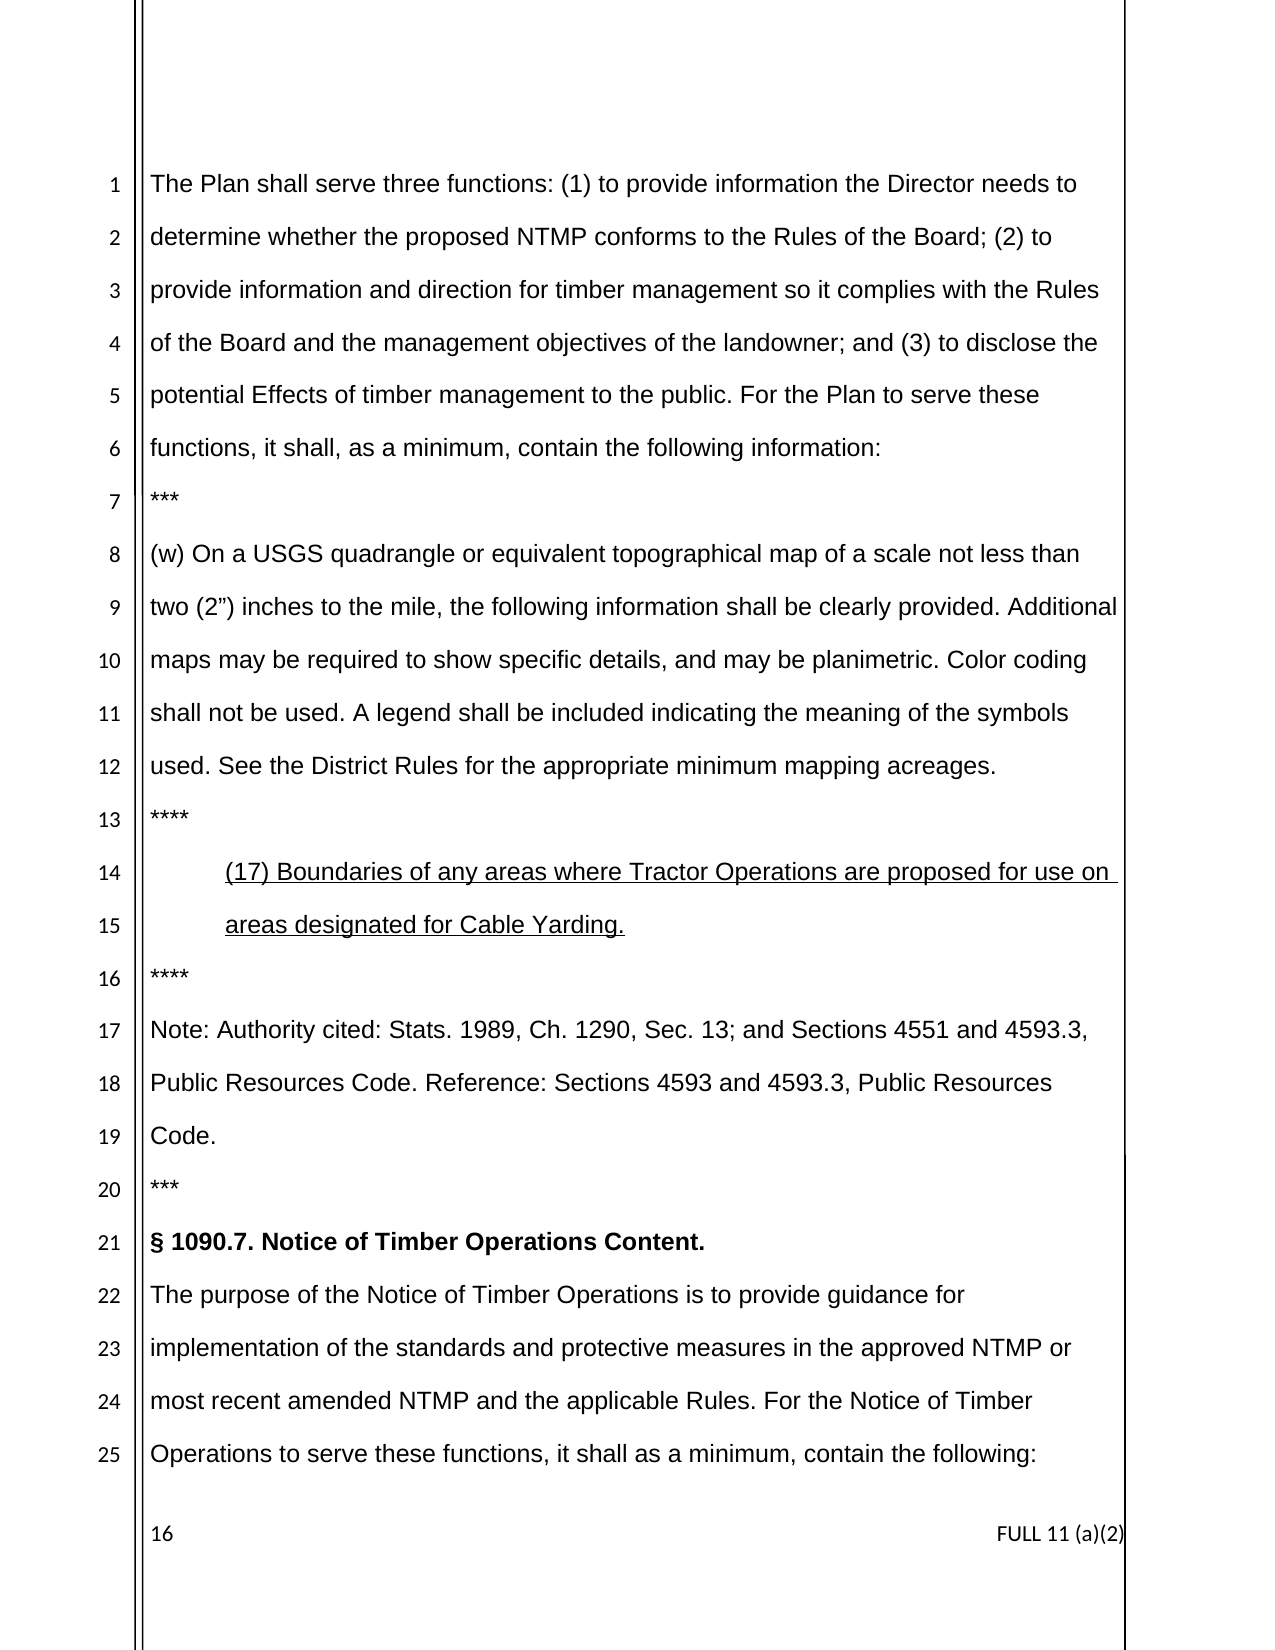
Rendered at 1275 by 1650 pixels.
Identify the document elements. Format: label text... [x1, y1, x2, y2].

text (w) On a USGS quadrangle or equivalent topographical map of a scale not less than two (2”) inches to the mile, the following information shall be clearly provided. Additional maps may be required to show specific details, and may be planimetric. Color coding shall not be used. A legend shall be included indicating the meaning of the symbols used. See the District Rules for the appropriate minimum mapping acreages. [150, 520, 1125, 785]
text Note: Authority cited: Stats. 1989, Ch. 1290, Sec. 13; and Sections 4551 and 4593.3, Public Resources Code. Reference: Sections 4593 and 4593.3, Public Resources Code. [150, 997, 1125, 1155]
text (17) Boundaries of any areas where Tractor Operations are proposed for use on areas designated for Cable Yarding. [225, 838, 1125, 944]
text The purpose of the Notice of Timber Operations is to provide guidance for implementation of the standards and protective measures in the approved NTMP or most recent amended NTMP and the applicable Rules. For the Notice of Timber Operations to serve these functions, it shall as a minimum, contain the following: [150, 1261, 1125, 1473]
text *** [150, 1155, 1125, 1208]
text **** [150, 785, 1125, 838]
text *** [150, 467, 1125, 520]
text § 1090.7. Notice of Timber Operations Content. [150, 1208, 1125, 1261]
text The Plan shall serve three functions: (1) to provide information the Director needs to determine whether the proposed NTMP conforms to the Rules of the Board; (2) to provide information and direction for timber management so it complies with the Rules of the Board and the management objectives of the landowner; and (3) to disclose the potential Effects of timber management to the public. For the Plan to serve these functions, it shall, as a minimum, contain the following information: [150, 150, 1125, 467]
text **** [150, 944, 1125, 997]
